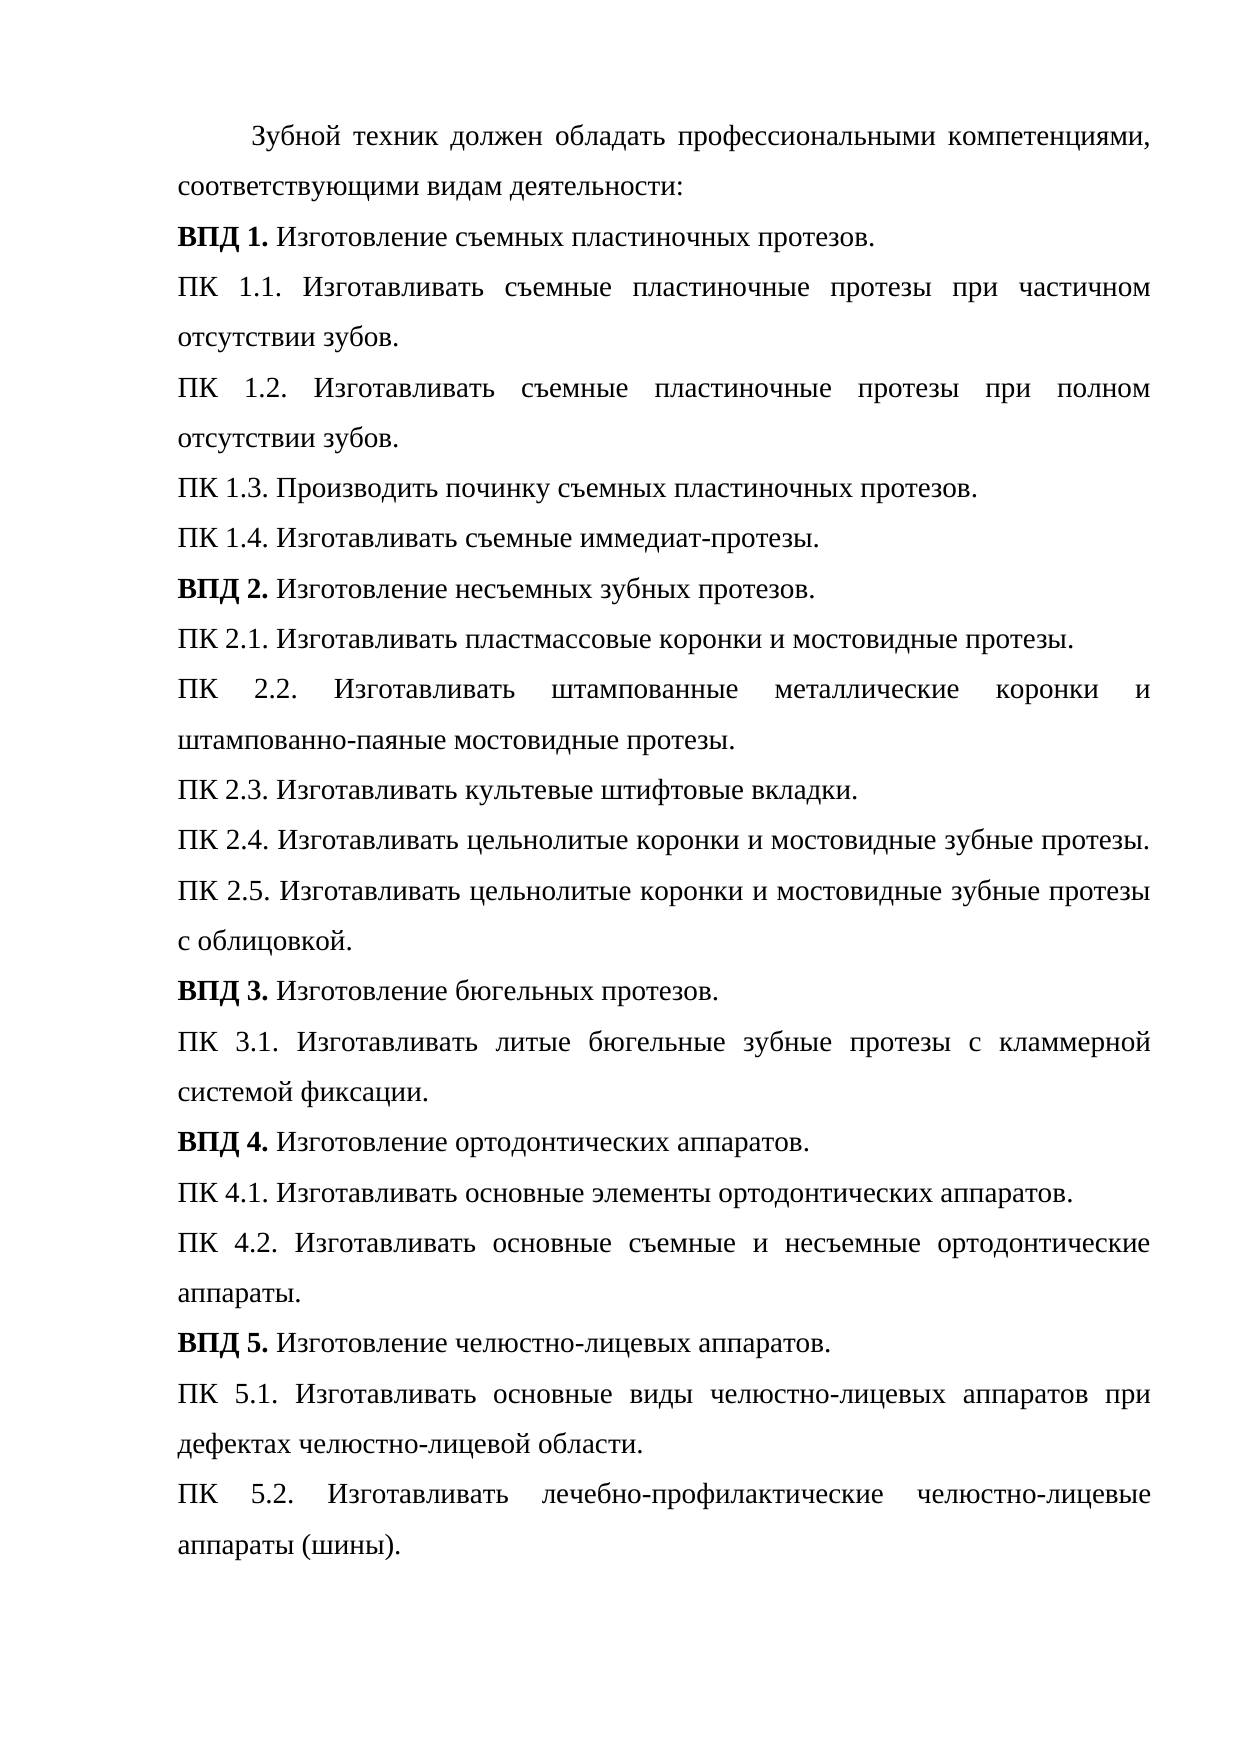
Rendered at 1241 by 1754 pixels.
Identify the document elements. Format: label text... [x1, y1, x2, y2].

text ПК 2.4. Изготавливать цельнолитые коронки и мостовидные зубные протезы. ПК 2.5. Изготавливать цельнолитые коронки и мостовидные зубные протезы с облицовкой. [177, 822, 1152, 957]
text ПК 3.1. Изготавливать литые бюгельные зубные протезы с кламмерной системой фиксации. [177, 1024, 1152, 1108]
text ПК 1.1. Изготавливать съемные пластиночные протезы при частичном отсутствии зубов. [177, 269, 1152, 353]
text Зубной техник должен обладать профессиональными компетенциями, соответствующими видам деятельности: [177, 118, 1152, 202]
text ПК 4.2. Изготавливать основные съемные и несъемные ортодонтические аппараты. [177, 1225, 1152, 1309]
text ПК 2.3. Изготавливать культевые штифтовые вкладки. [177, 772, 1152, 806]
text ПК 2.2. Изготавливать штампованные металлические коронки и штампованно-паяные мостовидные протезы. [177, 672, 1152, 755]
text ВПД 2. Изготовление несъемных зубных протезов. [177, 571, 1152, 604]
text ПК 1.2. Изготавливать съемные пластиночные протезы при полном отсутствии зубов. [177, 370, 1152, 453]
text ВПД 1. Изготовление съемных пластиночных протезов. [177, 219, 1152, 252]
text ВПД 3. Изготовление бюгельных протезов. [177, 973, 1152, 1007]
text ПК 2.1. Изготавливать пластмассовые коронки и мостовидные протезы. [177, 621, 1152, 655]
text ПК 5.1. Изготавливать основные виды челюстно-лицевых аппаратов при дефектах челюстно-лицевой области. [177, 1376, 1152, 1460]
text ПК 5.2. Изготавливать лечебно-профилактические челюстно-лицевые аппараты (шины). [177, 1477, 1152, 1560]
text ПК 1.4. Изготавливать съемные иммедиат-протезы. [177, 521, 1152, 554]
text ВПД 5. Изготовление челюстно-лицевых аппаратов. [177, 1326, 1152, 1359]
text ВПД 4. Изготовление ортодонтических аппаратов. [177, 1124, 1152, 1158]
text ПК 4.1. Изготавливать основные элементы ортодонтических аппаратов. [177, 1175, 1152, 1208]
text ПК 1.3. Производить починку съемных пластиночных протезов. [177, 470, 1152, 504]
